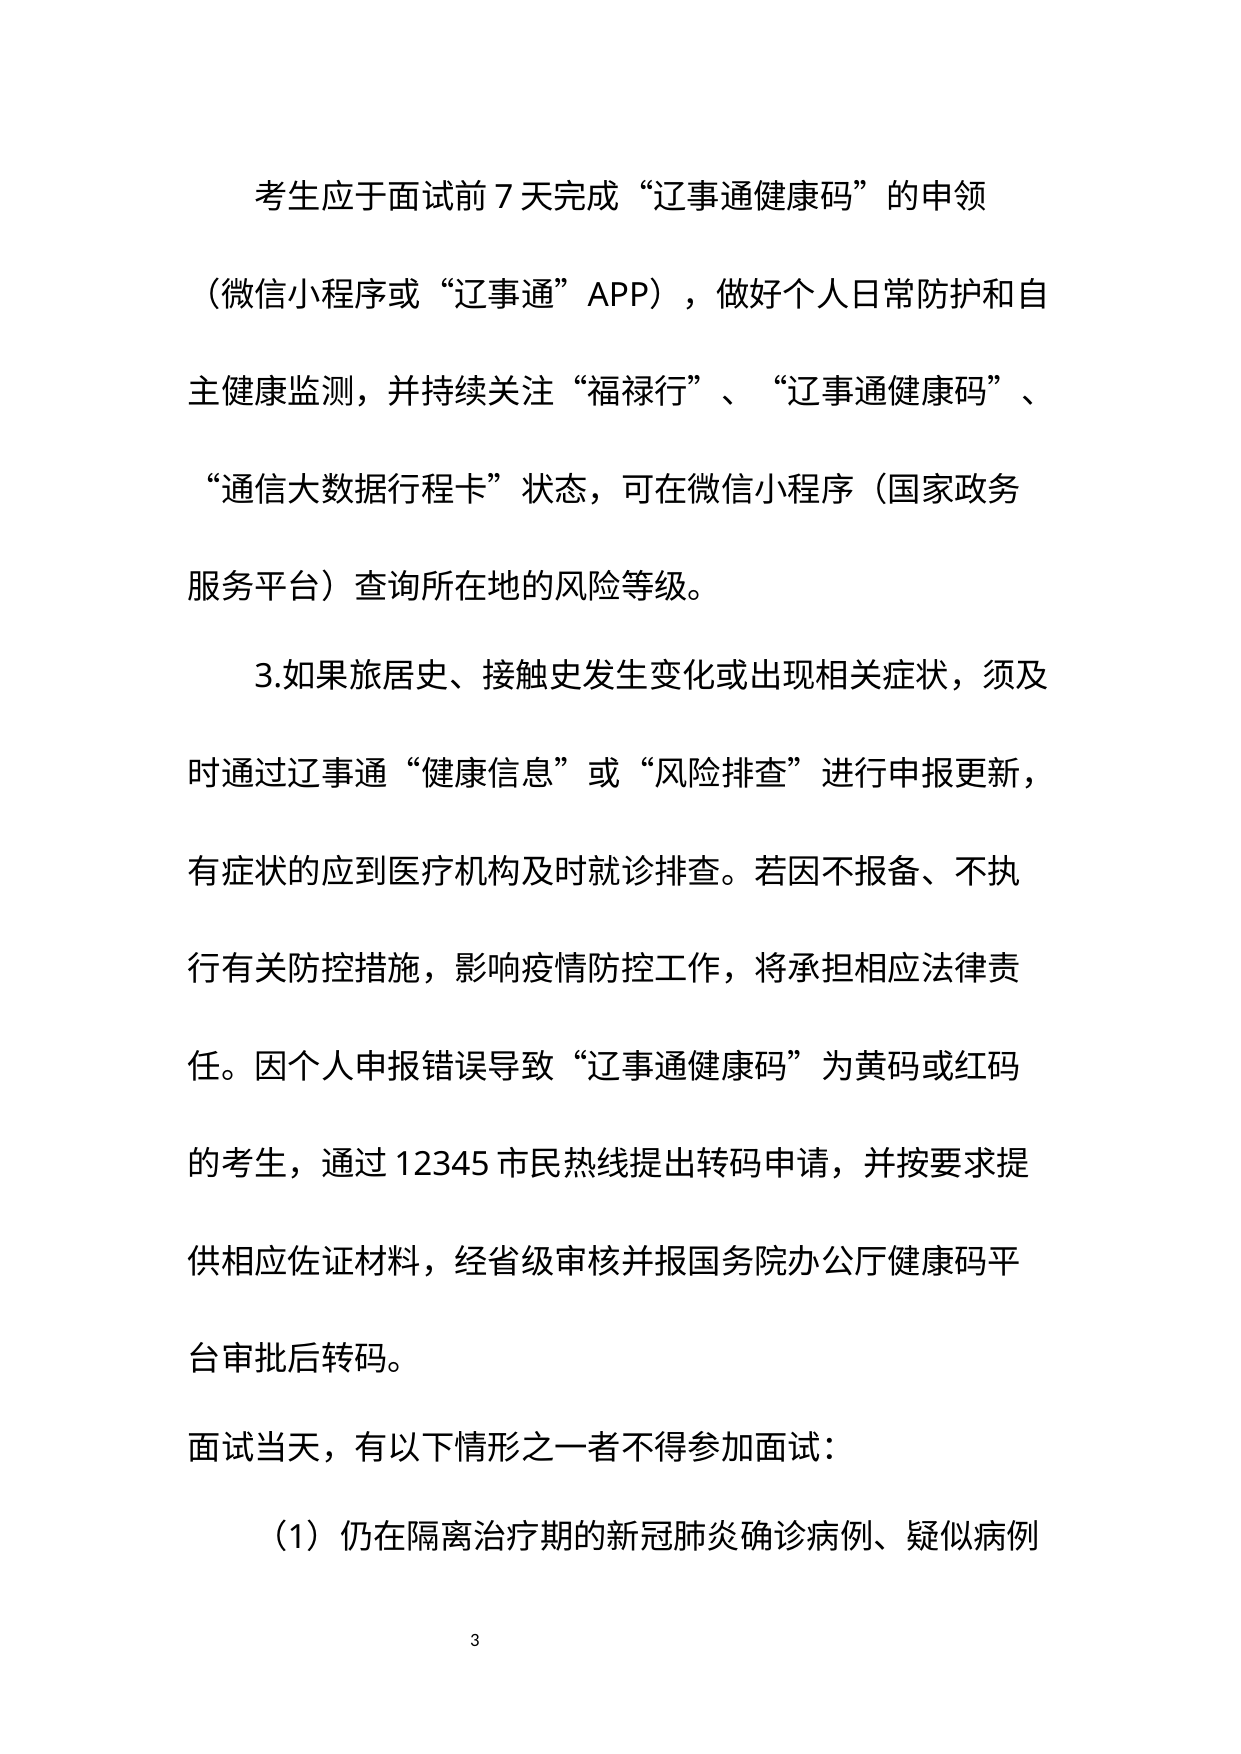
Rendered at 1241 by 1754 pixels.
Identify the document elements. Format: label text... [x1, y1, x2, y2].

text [187, 1502, 1053, 1567]
text 考生应于面试前7天完成“辽事通健康码”的申领（微信小程序或“辽事通”APP），做好个人日常防护和自主健康监测，并持续关注“福禄行”、“辽事通健康码”、“通信大数据行程卡”状态，可在微信小程序（国家政务服务平台）查询所在地的风险等级。 [187, 162, 1053, 617]
text 面试当天，有以下情形之一者不得参加面试： [187, 1413, 1053, 1478]
text 3.如果旅居史、接触史发生变化或出现相关症状，须及时通过辽事通“健康信息”或“风险排查”进行申报更新，有症状的应到医疗机构及时就诊排查。若因不报备、不执行有关防控措施，影响疫情防控工作，将承担相应法律责任。因个人申报错误导致“辽事通健康码”为黄码或红码的考生，通过12345市民热线提出转码申请，并按要求提供相应佐证材料，经省级审核并报国务院办公厅健康码平台审批后转码。 [187, 641, 1053, 1388]
